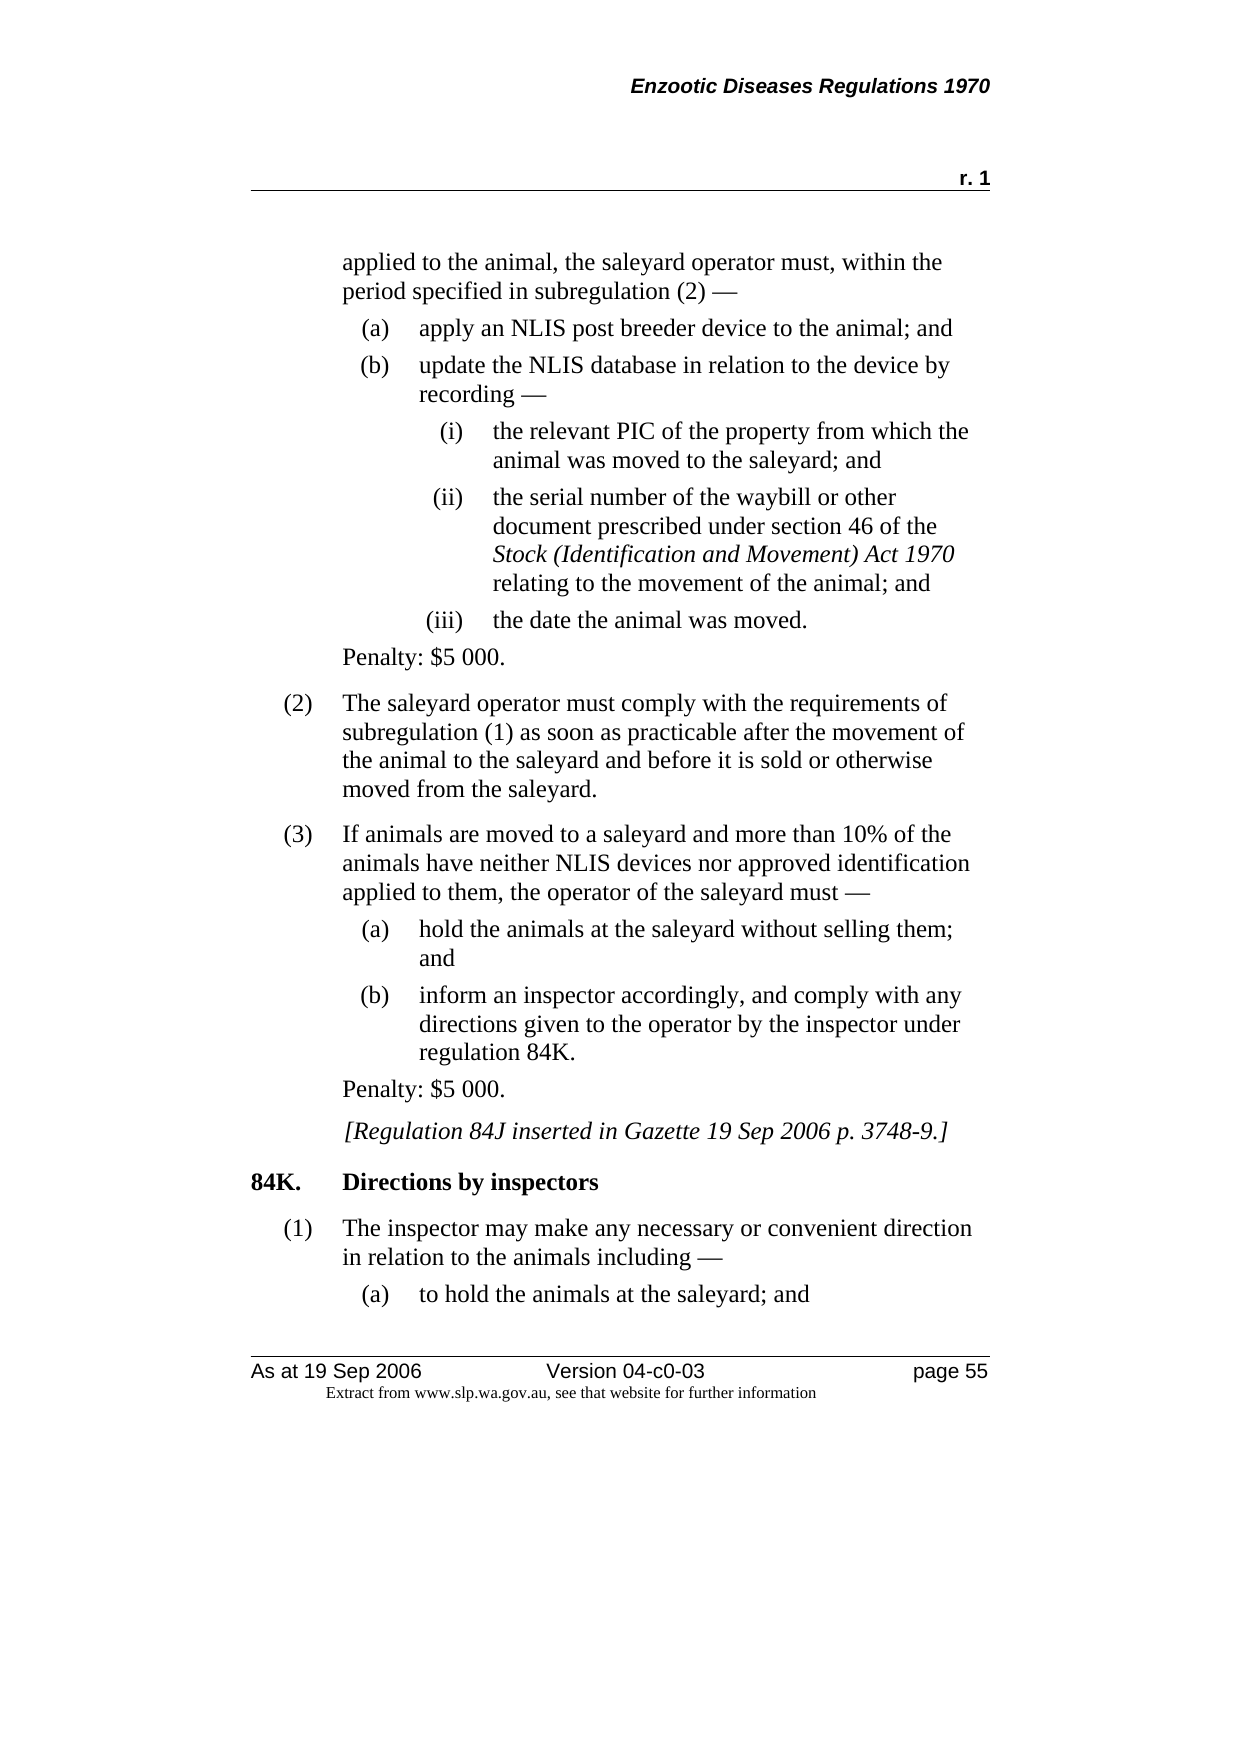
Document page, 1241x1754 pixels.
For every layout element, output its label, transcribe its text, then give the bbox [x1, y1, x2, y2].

text (1) The inspector may make any necessary or convenient direction in relation to the animals including — [251, 1213, 990, 1270]
text Penalty: $5 000. [251, 1074, 990, 1103]
text (b) update the NLIS database in relation to the device by recording — [251, 350, 990, 408]
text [251, 247, 990, 305]
text (3) If animals are moved to a saleyard and more than 10% of the animals have neither NLIS devices nor approved identification applied to them, the operator of the saleyard must — [251, 819, 990, 906]
text (iii) the date the animal was moved. [251, 605, 990, 634]
subtitle 84K. Directions by inspectors [251, 1167, 990, 1196]
text (i) the relevant PIC of the property from which the animal was moved to the saleyard; and [251, 416, 990, 474]
text (b) inform an inspector accordingly, and comply with any directions given to the operator by the inspector under regulation 84K. [251, 980, 990, 1066]
text (2) The saleyard operator must comply with the requirements of subregulation (1) as soon as practicable after the movement of the animal to the saleyard and before it is sold or otherwise moved from the saleyard. [251, 688, 990, 803]
text (ii) the serial number of the waybill or other document prescribed under section 46 of the Stock (Identification and Movement) Act 1970 relating to the movement of the animal; and [251, 482, 990, 597]
text (a) to hold the animals at the saleyard; and [251, 1279, 990, 1307]
text Penalty: $5 000. [251, 642, 990, 671]
text (a) apply an NLIS post breeder device to the animal; and [251, 313, 990, 342]
text (a) hold the animals at the saleyard without selling them; and [251, 914, 990, 972]
text [Regulation 84J inserted in Gazette 19 Sep 2006 p. 3748-9.] [251, 1116, 990, 1144]
